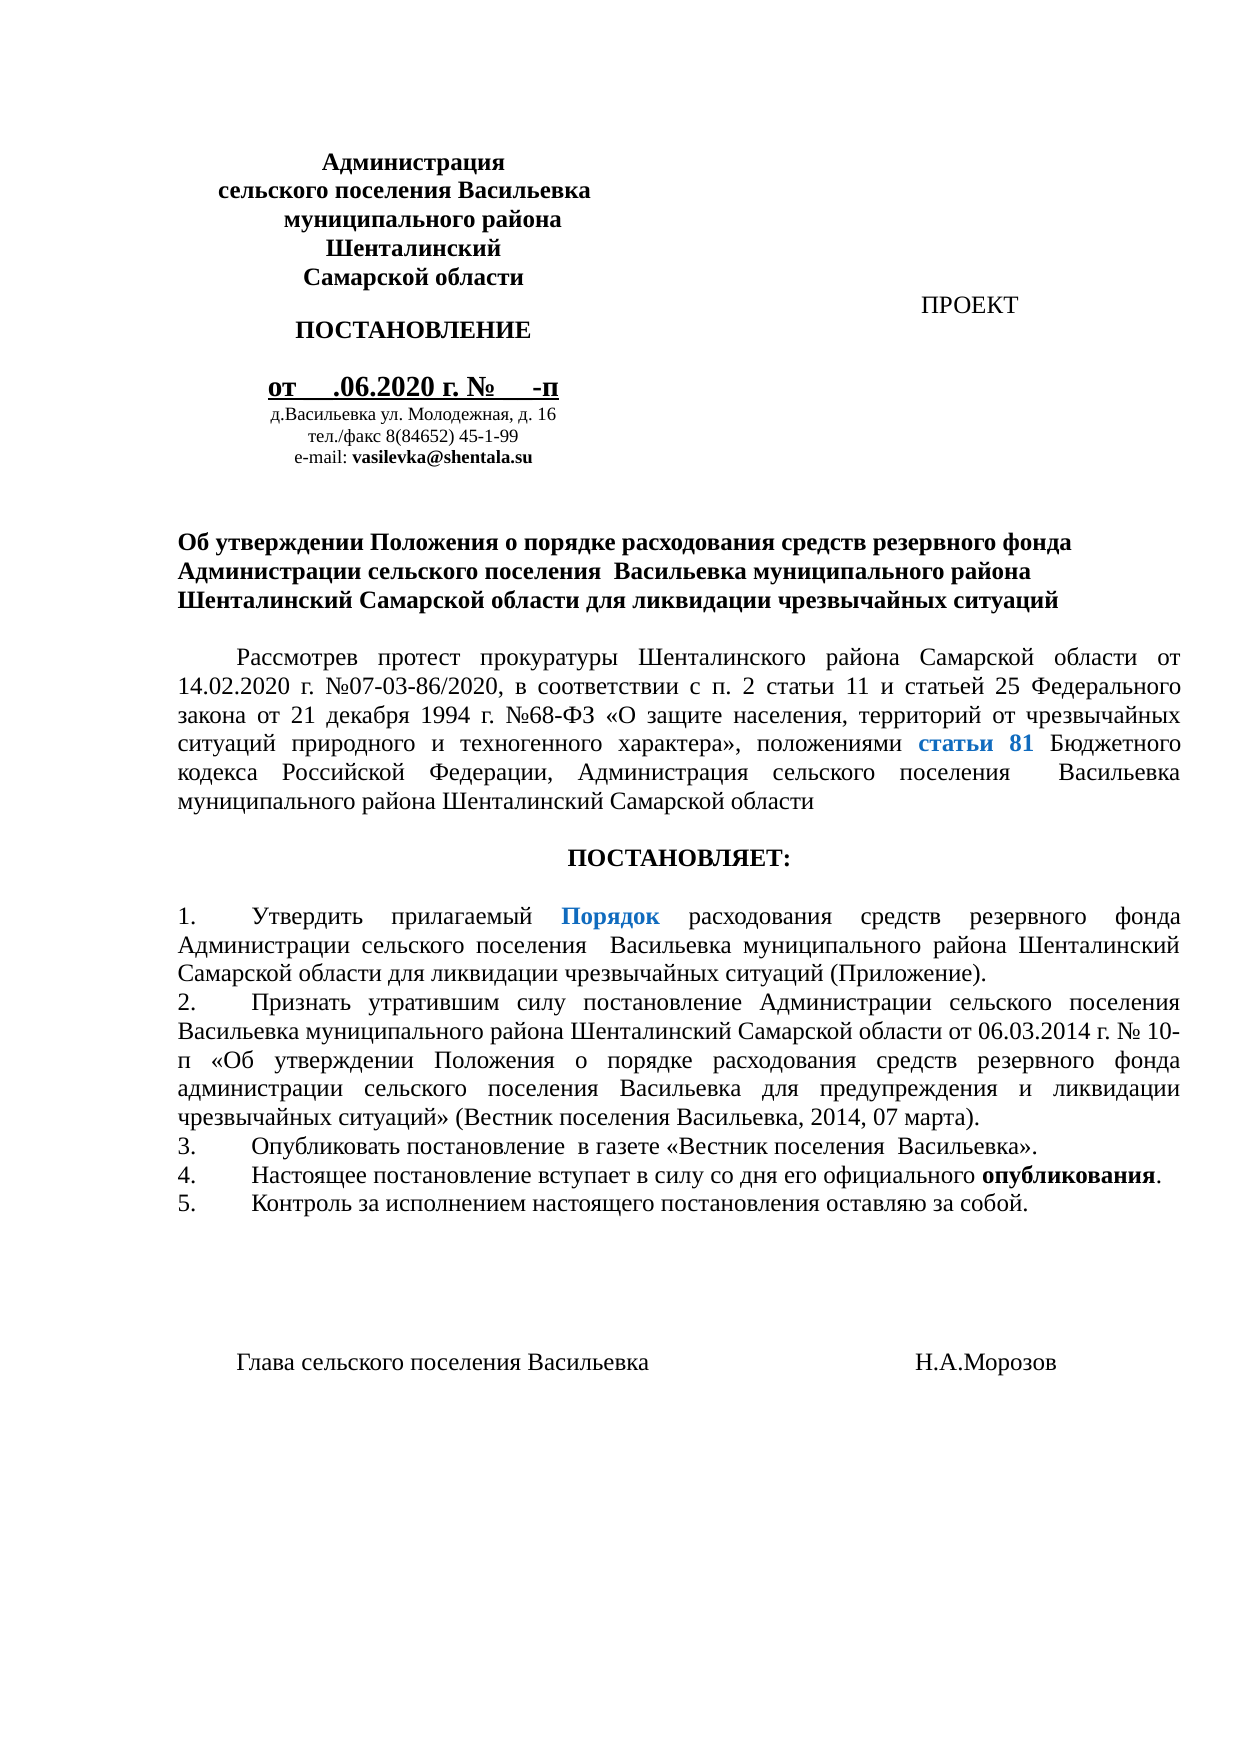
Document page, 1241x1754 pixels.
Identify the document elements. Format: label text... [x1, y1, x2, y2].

list Утвердить прилагаемый Порядок расходования средств резервного фонда Администрации сельского поселения Васильевка муниципального района Шенталинский Самарской области для ликвидации чрезвычайных ситуаций (Приложение). [177, 901, 1181, 987]
text Глава сельского поселения Васильевка Н.А.Морозов [177, 1347, 1181, 1375]
text Об утверждении Положения о порядке расходования средств резервного фонда Администрации сельского поселения Васильевка муниципального района Шенталинский Самарской области для ликвидации чрезвычайных ситуаций [177, 527, 1181, 613]
list Признать утратившим силу постановление Администрации сельского поселения Васильевка муниципального района Шенталинский Самарской области от 06.03.2014 г. № 10-п «Об утверждении Положения о порядке расходования средств резервного фонда администрации сельского поселения Васильевка для предупреждения и ликвидации чрезвычайных ситуаций» (Вестник поселения Васильевка, 2014, 07 марта). [177, 987, 1181, 1131]
list Настоящее постановление вступает в силу со дня его официального опубликования. [177, 1160, 1181, 1188]
table_header [166, 118, 679, 494]
text Рассмотрев протест прокуратуры Шенталинского района Самарской области от 14.02.2020 г. №07-03-86/2020, в соответствии с п. 2 статьи 11 и статьей 25 Федерального закона от 21 декабря 1994 г. №68-ФЗ «О защите населения, территорий от чрезвычайных ситуаций природного и техногенного характера», положениями статьи 81 Бюджетного кодекса Российской Федерации, Администрация сельского поселения Васильевка муниципального района Шенталинский Самарской области [177, 642, 1181, 815]
list Контроль за исполнением настоящего постановления оставляю за собой. [177, 1188, 1181, 1217]
table_header ПРОЕКТ [679, 118, 1240, 494]
text ПОСТАНОВЛЯЕТ: [177, 843, 1181, 872]
list Опубликовать постановление в газете «Вестник поселения Васильевка». [177, 1131, 1181, 1160]
